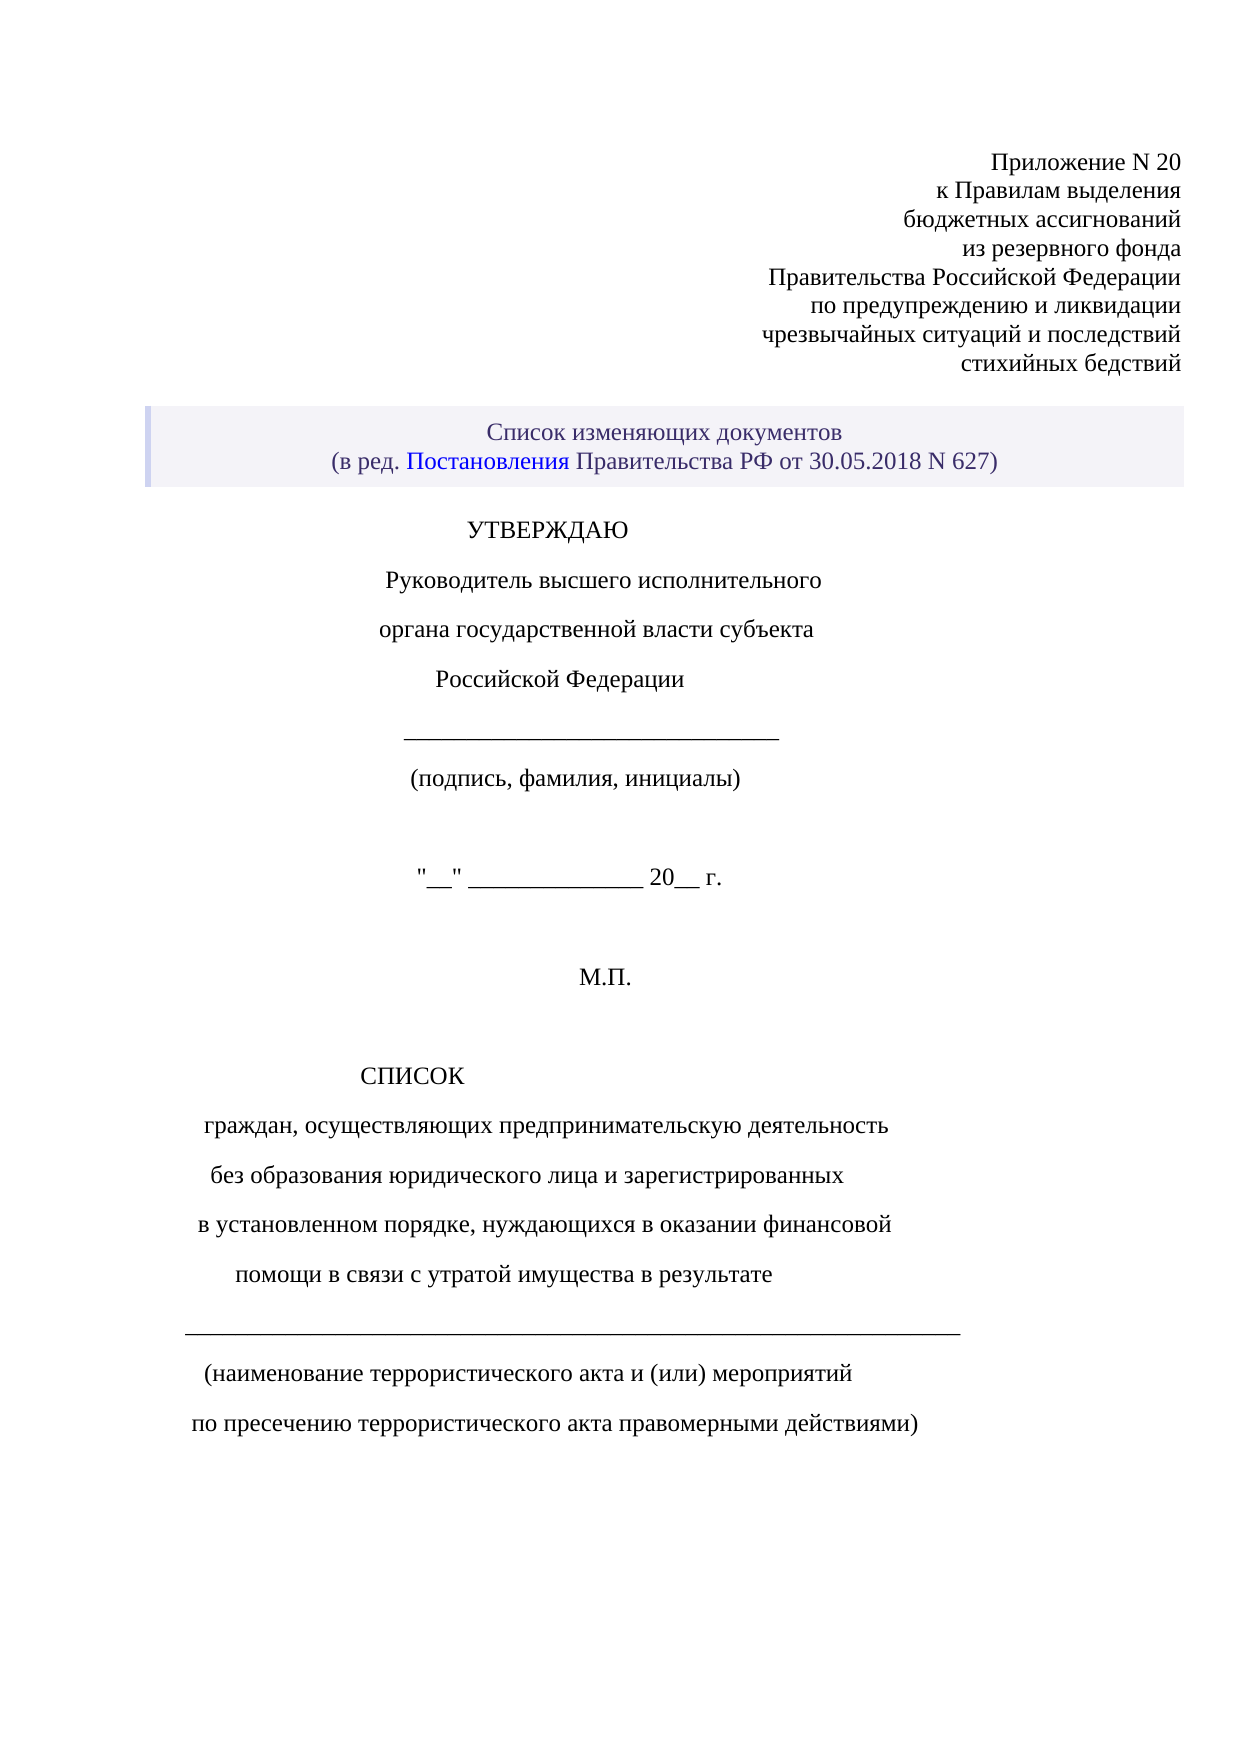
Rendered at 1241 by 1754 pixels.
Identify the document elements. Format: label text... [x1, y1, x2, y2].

text из резервного фонда [148, 233, 1181, 262]
text стихийных бедствий [148, 348, 1181, 377]
text ______________________________________________________________ [148, 1309, 1181, 1337]
text (подпись, фамилия, инициалы) [148, 763, 1181, 792]
text (наименование террористического акта и (или) мероприятий [148, 1358, 1181, 1387]
text помощи в связи с утратой имущества в результате [148, 1259, 1181, 1288]
text Руководитель высшего исполнительного [148, 565, 1181, 594]
text М.П. [148, 962, 1181, 990]
text граждан, осуществляющих предпринимательскую деятельность [148, 1110, 1181, 1139]
text СПИСОК [148, 1061, 1181, 1089]
text Приложение N 20 [148, 147, 1181, 176]
text по предупреждению и ликвидации [148, 291, 1181, 319]
text в установленном порядке, нуждающихся в оказании финансовой [148, 1209, 1181, 1238]
text "__" ______________ 20__ г. [148, 862, 1181, 891]
text Правительства Российской Федерации [148, 262, 1181, 291]
text к Правилам выделения [148, 176, 1181, 204]
text по пресечению террористического акта правомерными действиями) [148, 1408, 1181, 1437]
text УТВЕРЖДАЮ [148, 515, 1181, 544]
table_header Список изменяющих документов (в ред. Постановления Правительства РФ от 30.05.2018 N 627) [151, 406, 1178, 487]
text органа государственной власти субъекта [148, 614, 1181, 643]
text Российской Федерации [148, 664, 1181, 693]
text без образования юридического лица и зарегистрированных [148, 1160, 1181, 1189]
text ______________________________ [148, 714, 1181, 742]
text чрезвычайных ситуаций и последствий [148, 319, 1181, 348]
text бюджетных ассигнований [148, 204, 1181, 233]
